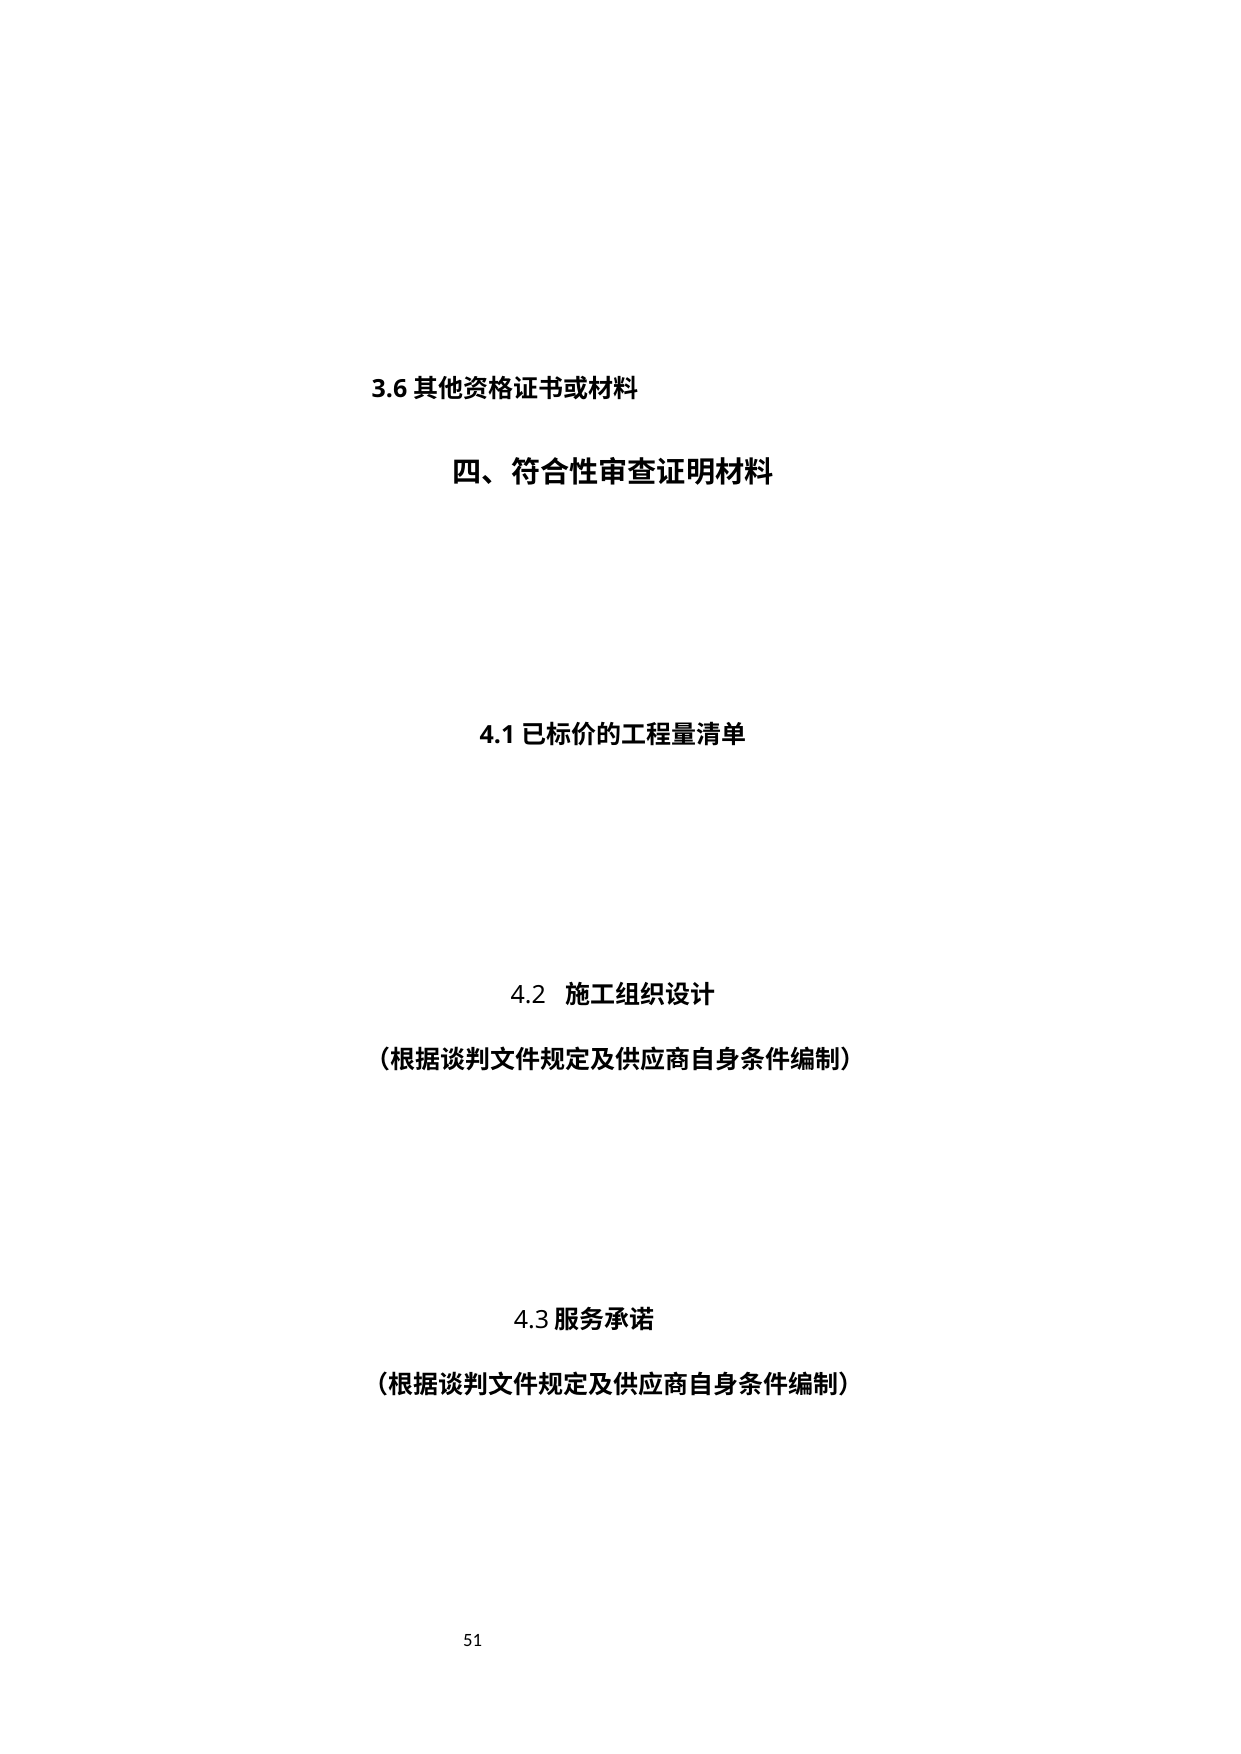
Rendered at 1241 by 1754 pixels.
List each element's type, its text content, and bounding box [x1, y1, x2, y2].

text （根据谈判文件规定及供应商自身条件编制） [89, 1350, 1137, 1415]
text 4.2 施工组织设计 [89, 960, 1137, 1025]
text 四、符合性审查证明材料 [89, 438, 1137, 503]
text 4.1 已标价的工程量清单 [89, 700, 1137, 765]
text （根据谈判文件规定及供应商自身条件编制） [89, 1025, 1137, 1090]
text 4.3服务承诺 [89, 1285, 1137, 1350]
text 3.6 其他资格证书或材料 [89, 354, 1137, 419]
